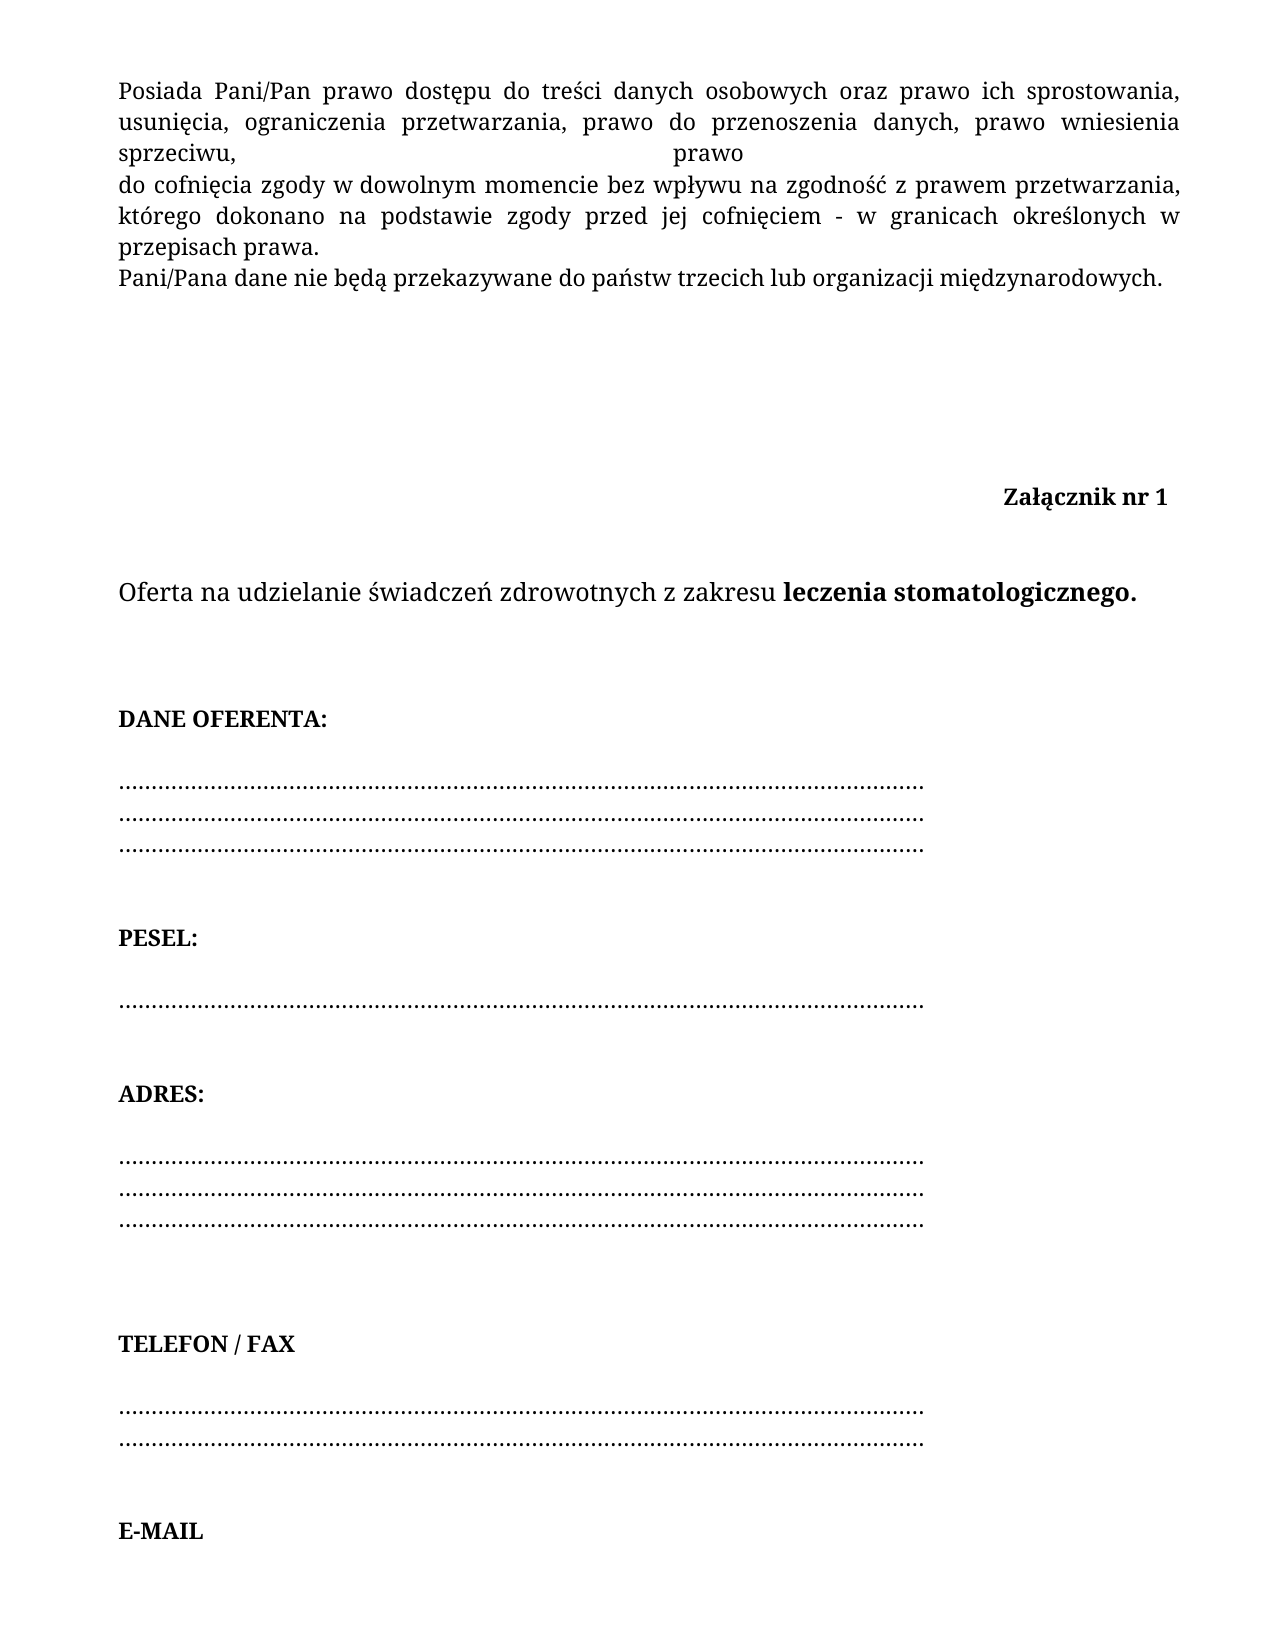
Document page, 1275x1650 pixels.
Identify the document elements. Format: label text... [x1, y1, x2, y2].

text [118, 1203, 1181, 1234]
text Pani/Pana dane nie będą przekazywane do państw trzecich lub organizacji międzynarodowych. [118, 262, 1181, 294]
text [118, 1390, 1181, 1421]
text …………………………………………………………………………………………………………… [118, 796, 1181, 828]
text Oferta na udzielanie świadczeń zdrowotnych z zakresu leczenia stomatologicznego. [118, 575, 1181, 609]
text PESEL: [118, 921, 1181, 953]
text …………………………………………………………………………………………………………… [118, 828, 1181, 859]
text ADRES: [118, 1078, 1181, 1109]
text …………………………………………………………………………………………………………… [118, 765, 1181, 796]
text Posiada Pani/Pan prawo dostępu do treści danych osobowych oraz prawo ich sprostowania, usunięcia, ograniczenia przetwarzania, prawo do przenoszenia danych, prawo wniesienia sprzeciwu, prawo do cofnięcia zgody w dowolnym momencie bez wpływu na zgodność z prawem przetwarzania, którego dokonano na podstawie zgody przed jej cofnięciem - w granicach określonych w przepisach prawa. [118, 75, 1181, 262]
text …………………………………………………………………………………………………………… [118, 1140, 1181, 1171]
text Załącznik nr 1 [929, 481, 1181, 512]
text DANE OFERENTA: [118, 703, 1181, 734]
text …………………………………………………………………………………………………………… [118, 984, 1181, 1015]
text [118, 1421, 1181, 1453]
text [118, 1171, 1181, 1203]
text TELEFON / FAX [118, 1328, 1181, 1359]
text E-MAIL [118, 1515, 1181, 1546]
